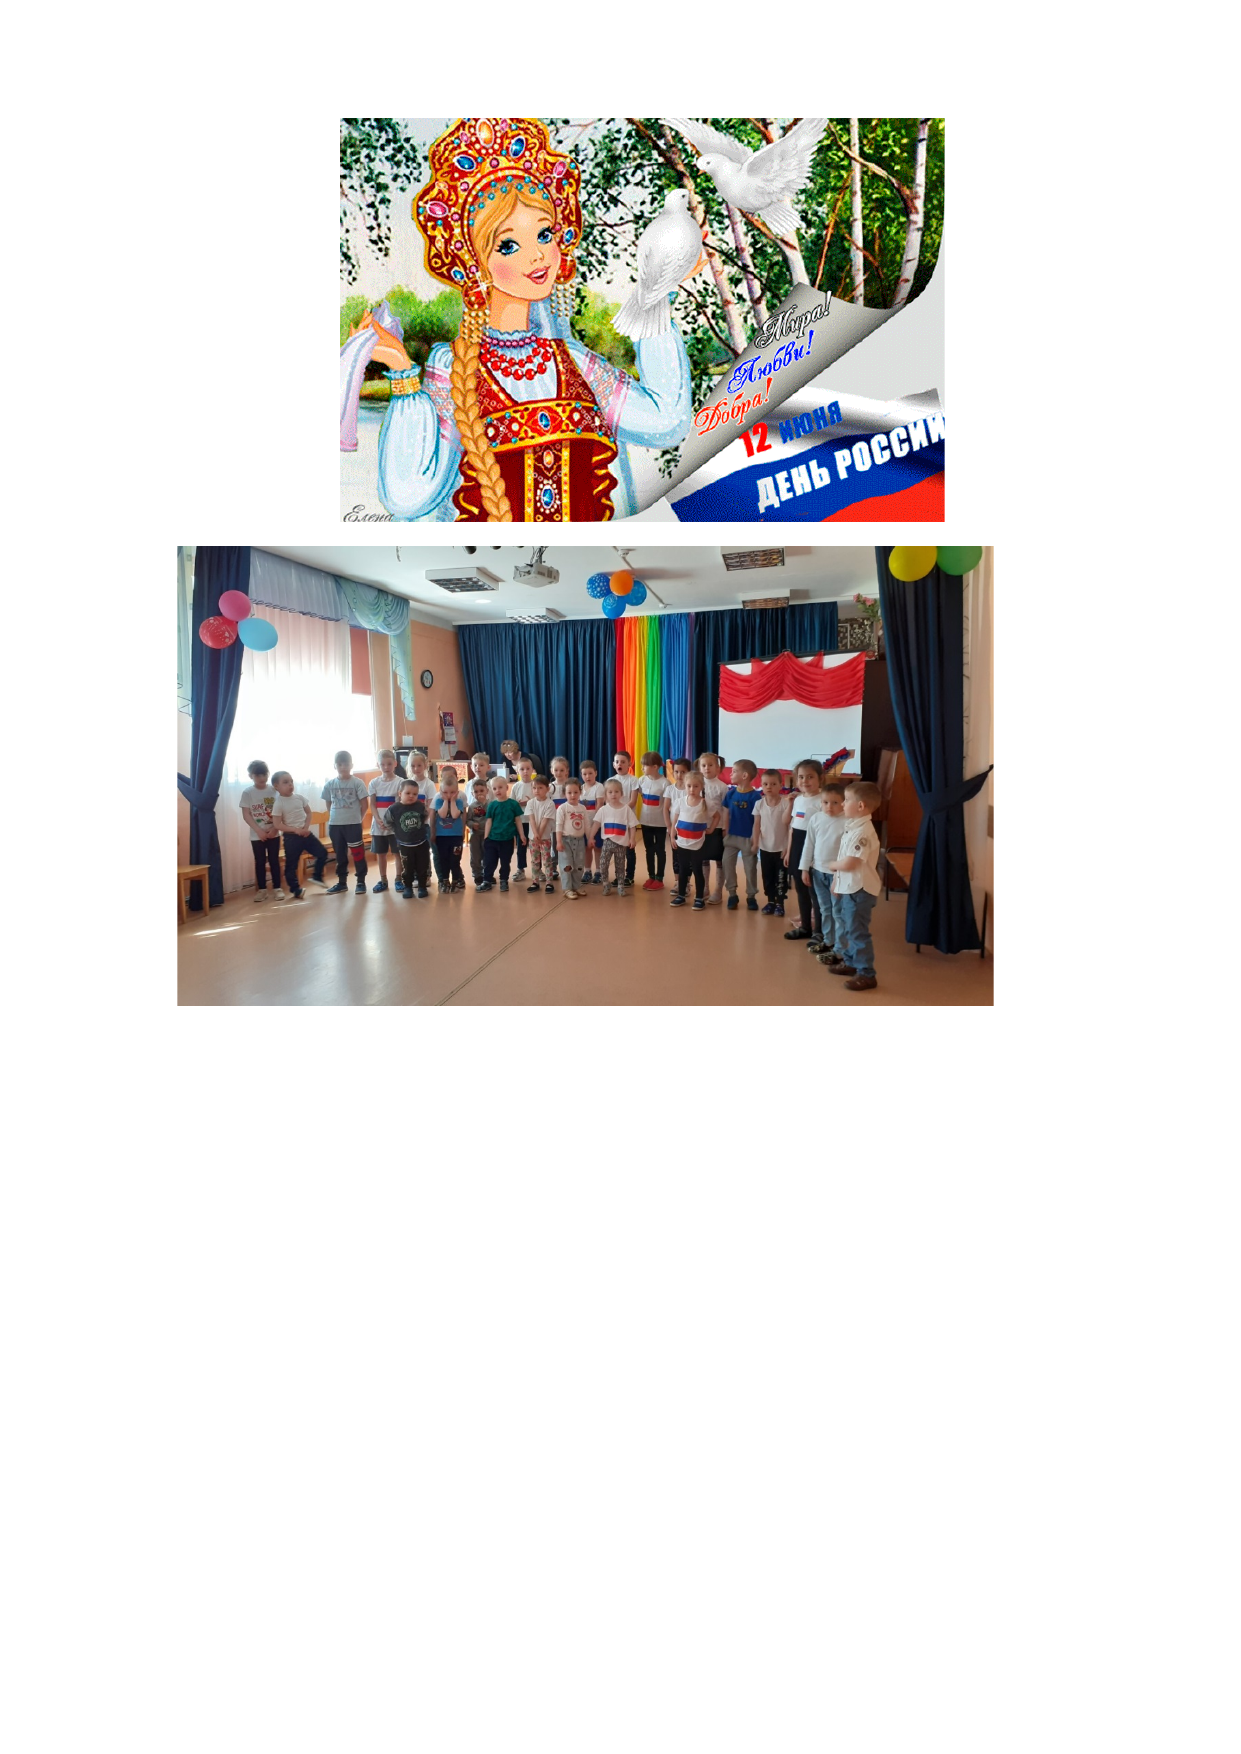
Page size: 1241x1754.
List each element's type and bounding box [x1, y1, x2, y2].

picture [177, 546, 994, 1006]
picture [340, 118, 945, 522]
